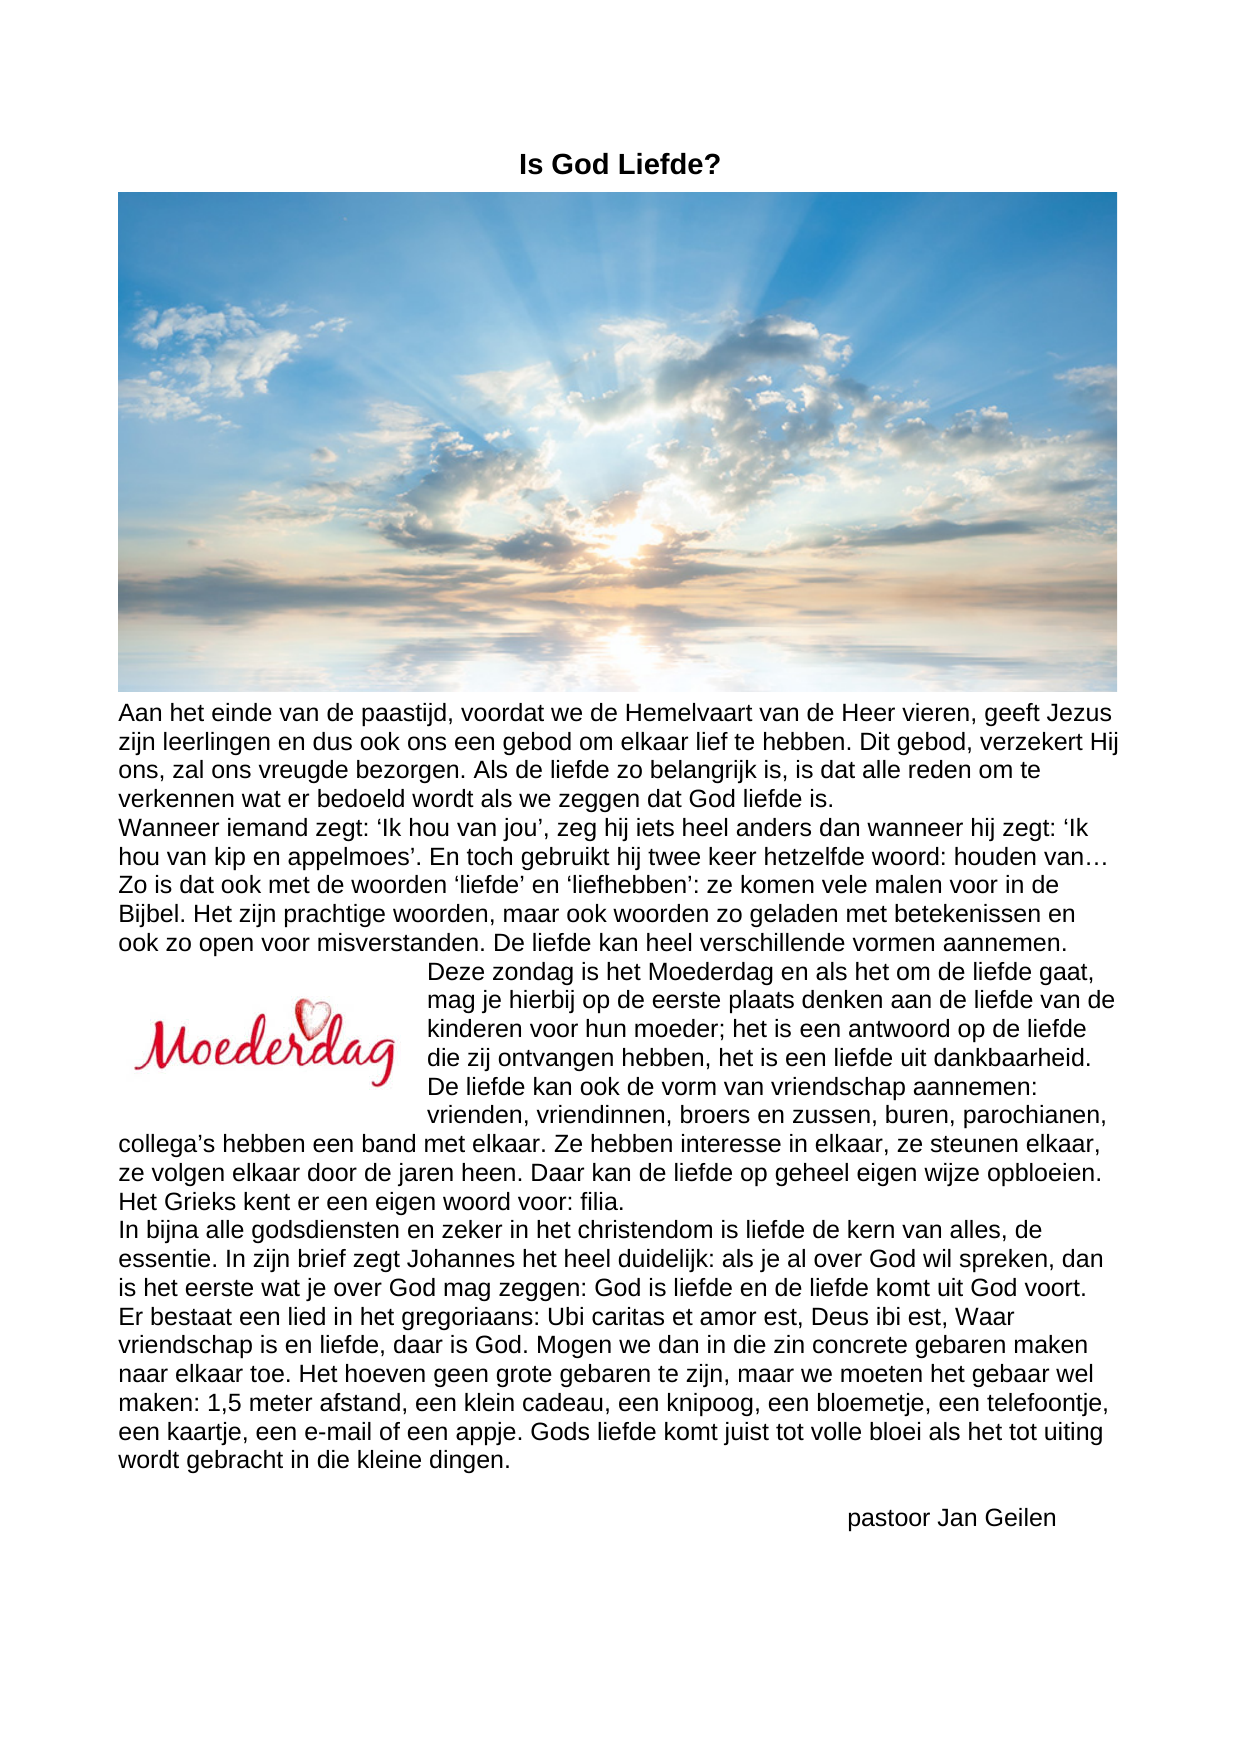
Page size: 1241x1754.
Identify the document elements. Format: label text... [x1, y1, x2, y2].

text zijn leerlingen en dus ook ons een gebod om elkaar lief te hebben. Dit gebod, verzekert Hij ons, zal ons vreugde bezorgen. Als de liefde zo belangrijk is, is dat alle reden om te verkennen wat er bedoeld wordt als we zeggen dat God liefde is. [118, 727, 1122, 813]
picture [118, 964, 408, 1112]
text Is God Liefde? [118, 147, 1122, 180]
text Wanneer iemand zegt: ‘Ik hou van jou’, zeg hij iets heel anders dan wanneer hij zegt: ‘Ik hou van kip en appelmoes’. En toch gebruikt hij twee keer hetzelfde woord: houden van… Zo is dat ook met de woorden ‘liefde’ en ‘liefhebben’: ze komen vele malen voor in de Bijbel. Het zijn prachtige woorden, maar ook woorden zo geladen met betekenissen en ook zo open voor misverstanden. De liefde kan heel verschillende vormen aannemen. Deze zondag is het Moederdag en als het om de liefde gaat, mag je hierbij op de eerste plaats denken aan de liefde van de kinderen voor hun moeder; het is een antwoord op de liefde die zij ontvangen hebben, het is een liefde uit dankbaarheid. [118, 813, 1122, 1072]
text De liefde kan ook de vorm van vriendschap aannemen: vrienden, vriendinnen, broers en zussen, buren, parochianen, collega’s hebben een band met elkaar. Ze hebben interesse in elkaar, ze steunen elkaar, ze volgen elkaar door de jaren heen. Daar kan de liefde op geheel eigen wijze opbloeien. Het Grieks kent er een eigen woord voor: filia. [118, 1072, 1122, 1215]
picture [118, 192, 1117, 692]
text Er bestaat een lied in het gregoriaans: Ubi caritas et amor est, Deus ibi est, Waar vriendschap is en liefde, daar is God. Mogen we dan in die zin concrete gebaren maken naar elkaar toe. Het hoeven geen grote gebaren te zijn, maar we moeten het gebaar wel maken: 1,5 meter afstand, een klein cadeau, een knipoog, een bloemetje, een telefoontje, een kaartje, een e-mail of een appje. Gods liefde komt juist tot volle bloei als het tot uiting wordt gebracht in die kleine dingen. [118, 1302, 1122, 1474]
text pastoor Jan Geilen [708, 1503, 1122, 1532]
text In bijna alle godsdiensten en zeker in het christendom is liefde de kern van alles, de essentie. In zijn brief zegt Johannes het heel duidelijk: als je al over God wil spreken, dan is het eerste wat je over God mag zeggen: God is liefde en de liefde komt uit God voort. [118, 1215, 1122, 1302]
